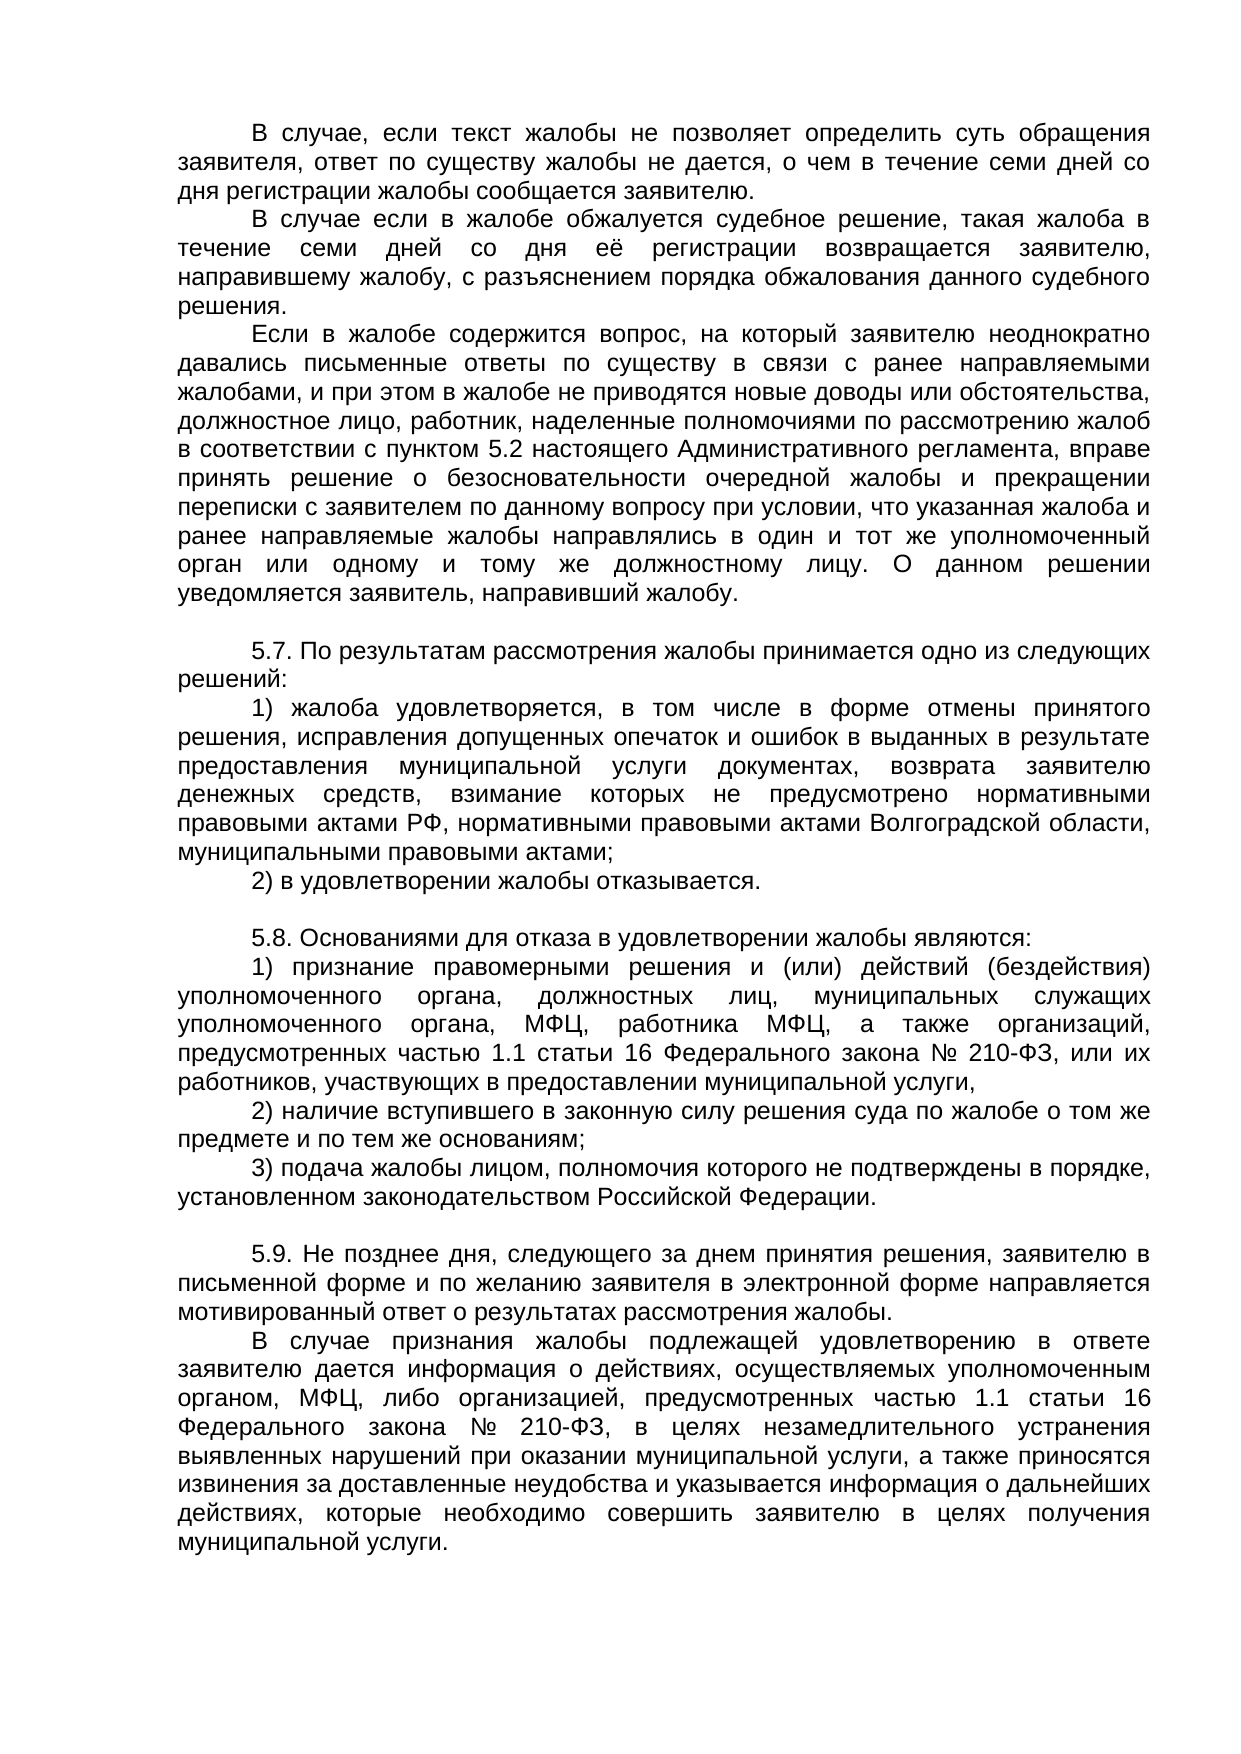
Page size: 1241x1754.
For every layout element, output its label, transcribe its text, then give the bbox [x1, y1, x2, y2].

text Если в жалобе содержится вопрос, на который заявителю неоднократно давались письменные ответы по существу в связи с ранее направляемыми жалобами, и при этом в жалобе не приводятся новые доводы или обстоятельства, должностное лицо, работник, наделенные полномочиями по рассмотрению жалоб в соответствии с пунктом 5.2 настоящего Административного регламента, вправе принять решение о безосновательности очередной жалобы и прекращении переписки с заявителем по данному вопросу при условии, что указанная жалоба и ранее направляемые жалобы направлялись в один и тот же уполномоченный орган или одному и тому же должностному лицу. О данном решении уведомляется заявитель, направивший жалобу. [177, 319, 1152, 607]
text В случае признания жалобы подлежащей удовлетворению в ответе заявителю дается информация о действиях, осуществляемых уполномоченным органом, МФЦ, либо организацией, предусмотренных частью 1.1 статьи 16 Федерального закона № 210-ФЗ, в целях незамедлительного устранения выявленных нарушений при оказании муниципальной услуги, а также приносятся извинения за доставленные неудобства и указывается информация о дальнейших действиях, которые необходимо совершить заявителю в целях получения муниципальной услуги. [177, 1326, 1152, 1556]
text 3) подача жалобы лицом, полномочия которого не подтверждены в порядке, установленном законодательством Российской Федерации. [177, 1153, 1152, 1211]
text В случае если в жалобе обжалуется судебное решение, такая жалоба в течение семи дней со дня её регистрации возвращается заявителю, направившему жалобу, с разъяснением порядка обжалования данного судебного решения. [177, 204, 1152, 319]
text 5.8. Основаниями для отказа в удовлетворении жалобы являются: [177, 923, 1152, 952]
text 1) жалоба удовлетворяется, в том числе в форме отмены принятого решения, исправления допущенных опечаток и ошибок в выданных в результате предоставления муниципальной услуги документах, возврата заявителю денежных средств, взимание которых не предусмотрено нормативными правовыми актами РФ, нормативными правовыми актами Волгоградской области, муниципальными правовыми актами; [177, 693, 1152, 866]
text 5.9. Не позднее дня, следующего за днем принятия решения, заявителю в письменной форме и по желанию заявителя в электронной форме направляется мотивированный ответ о результатах рассмотрения жалобы. [177, 1239, 1152, 1326]
text 1) признание правомерными решения и (или) действий (бездействия) уполномоченного органа, должностных лиц, муниципальных служащих уполномоченного органа, МФЦ, работника МФЦ, а также организаций, предусмотренных частью 1.1 статьи 16 Федерального закона № 210-ФЗ, или их работников, участвующих в предоставлении муниципальной услуги, [177, 952, 1152, 1096]
text 2) в удовлетворении жалобы отказывается. [177, 866, 1152, 894]
text В случае, если текст жалобы не позволяет определить суть обращения заявителя, ответ по существу жалобы не дается, о чем в течение семи дней со дня регистрации жалобы сообщается заявителю. [177, 118, 1152, 204]
text 2) наличие вступившего в законную силу решения суда по жалобе о том же предмете и по тем же основаниям; [177, 1096, 1152, 1153]
text 5.7. По результатам рассмотрения жалобы принимается одно из следующих решений: [177, 636, 1152, 693]
